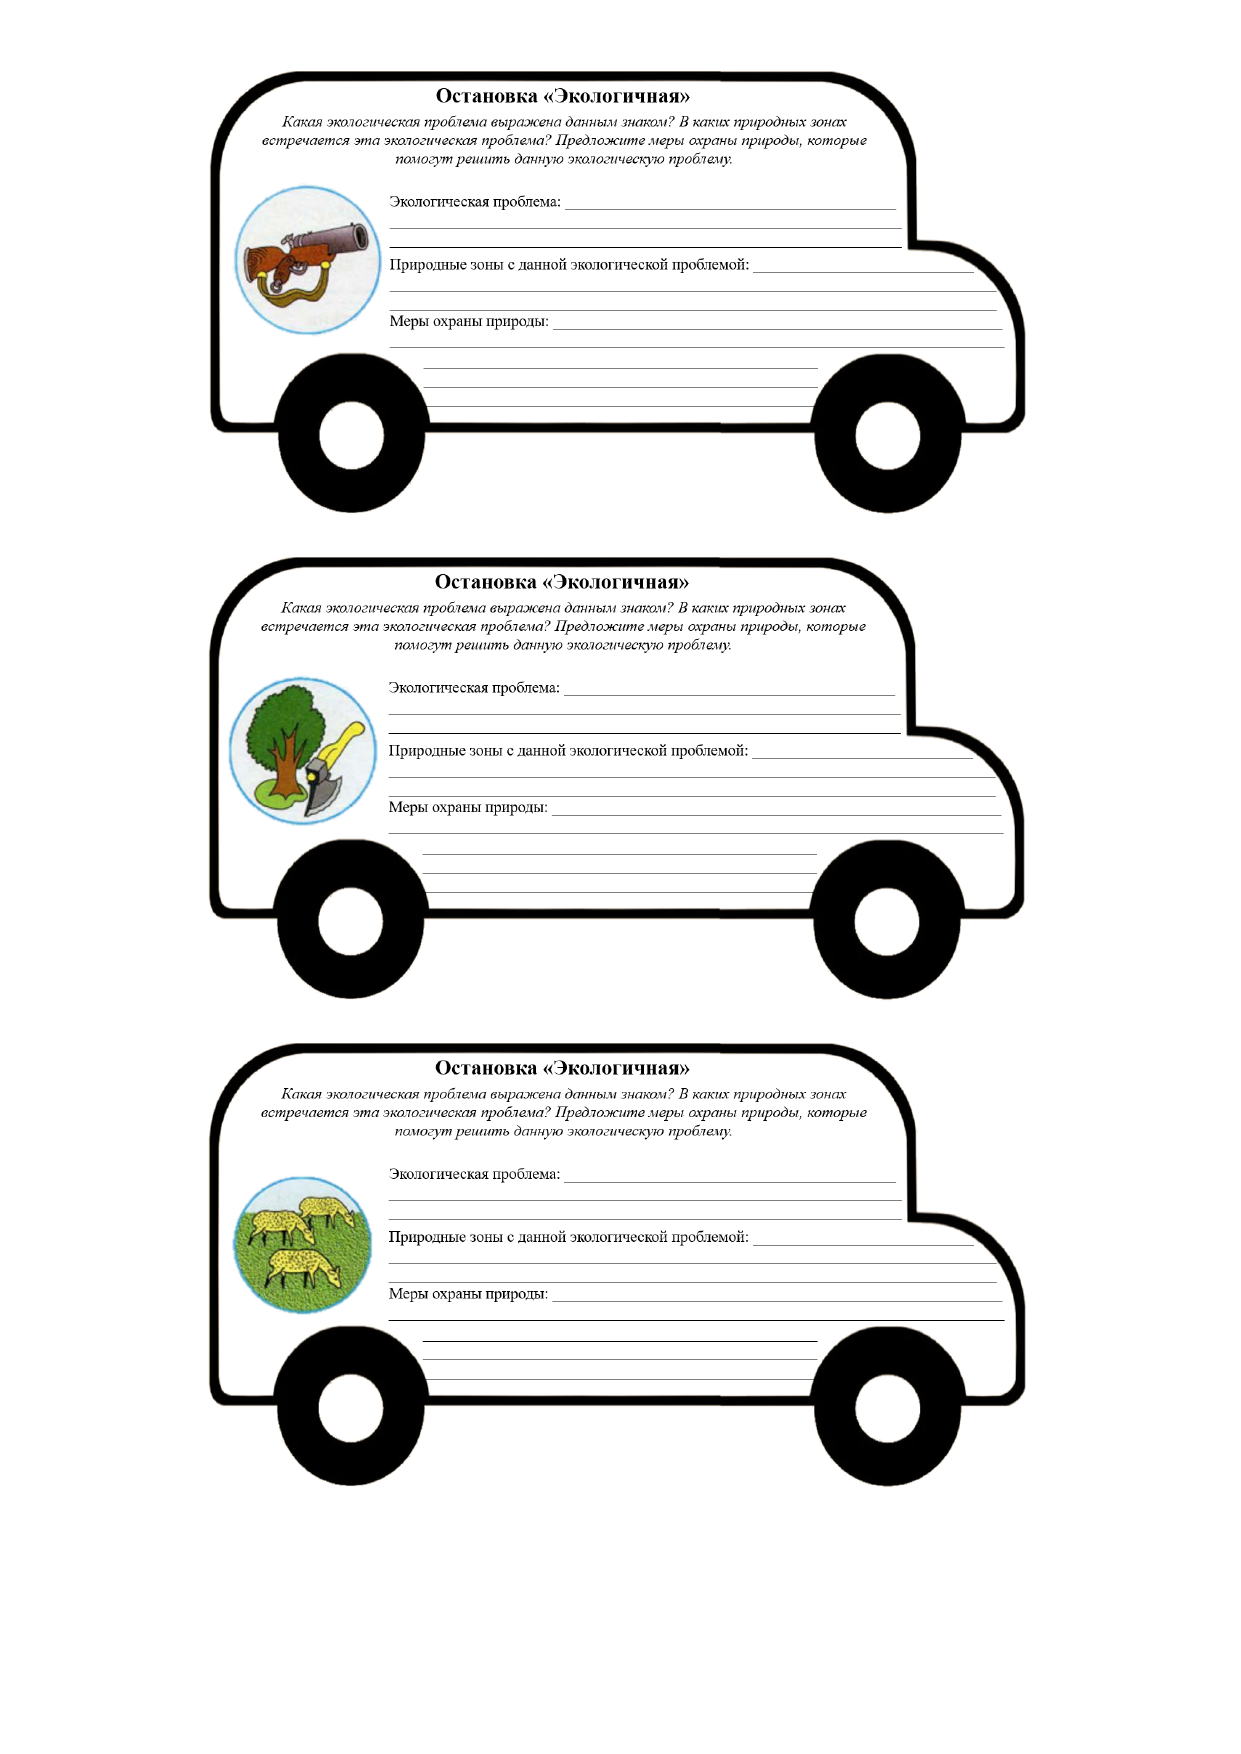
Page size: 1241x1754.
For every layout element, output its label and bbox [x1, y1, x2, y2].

picture [196, 1031, 1029, 1505]
picture [196, 545, 1029, 1018]
picture [197, 59, 1029, 532]
